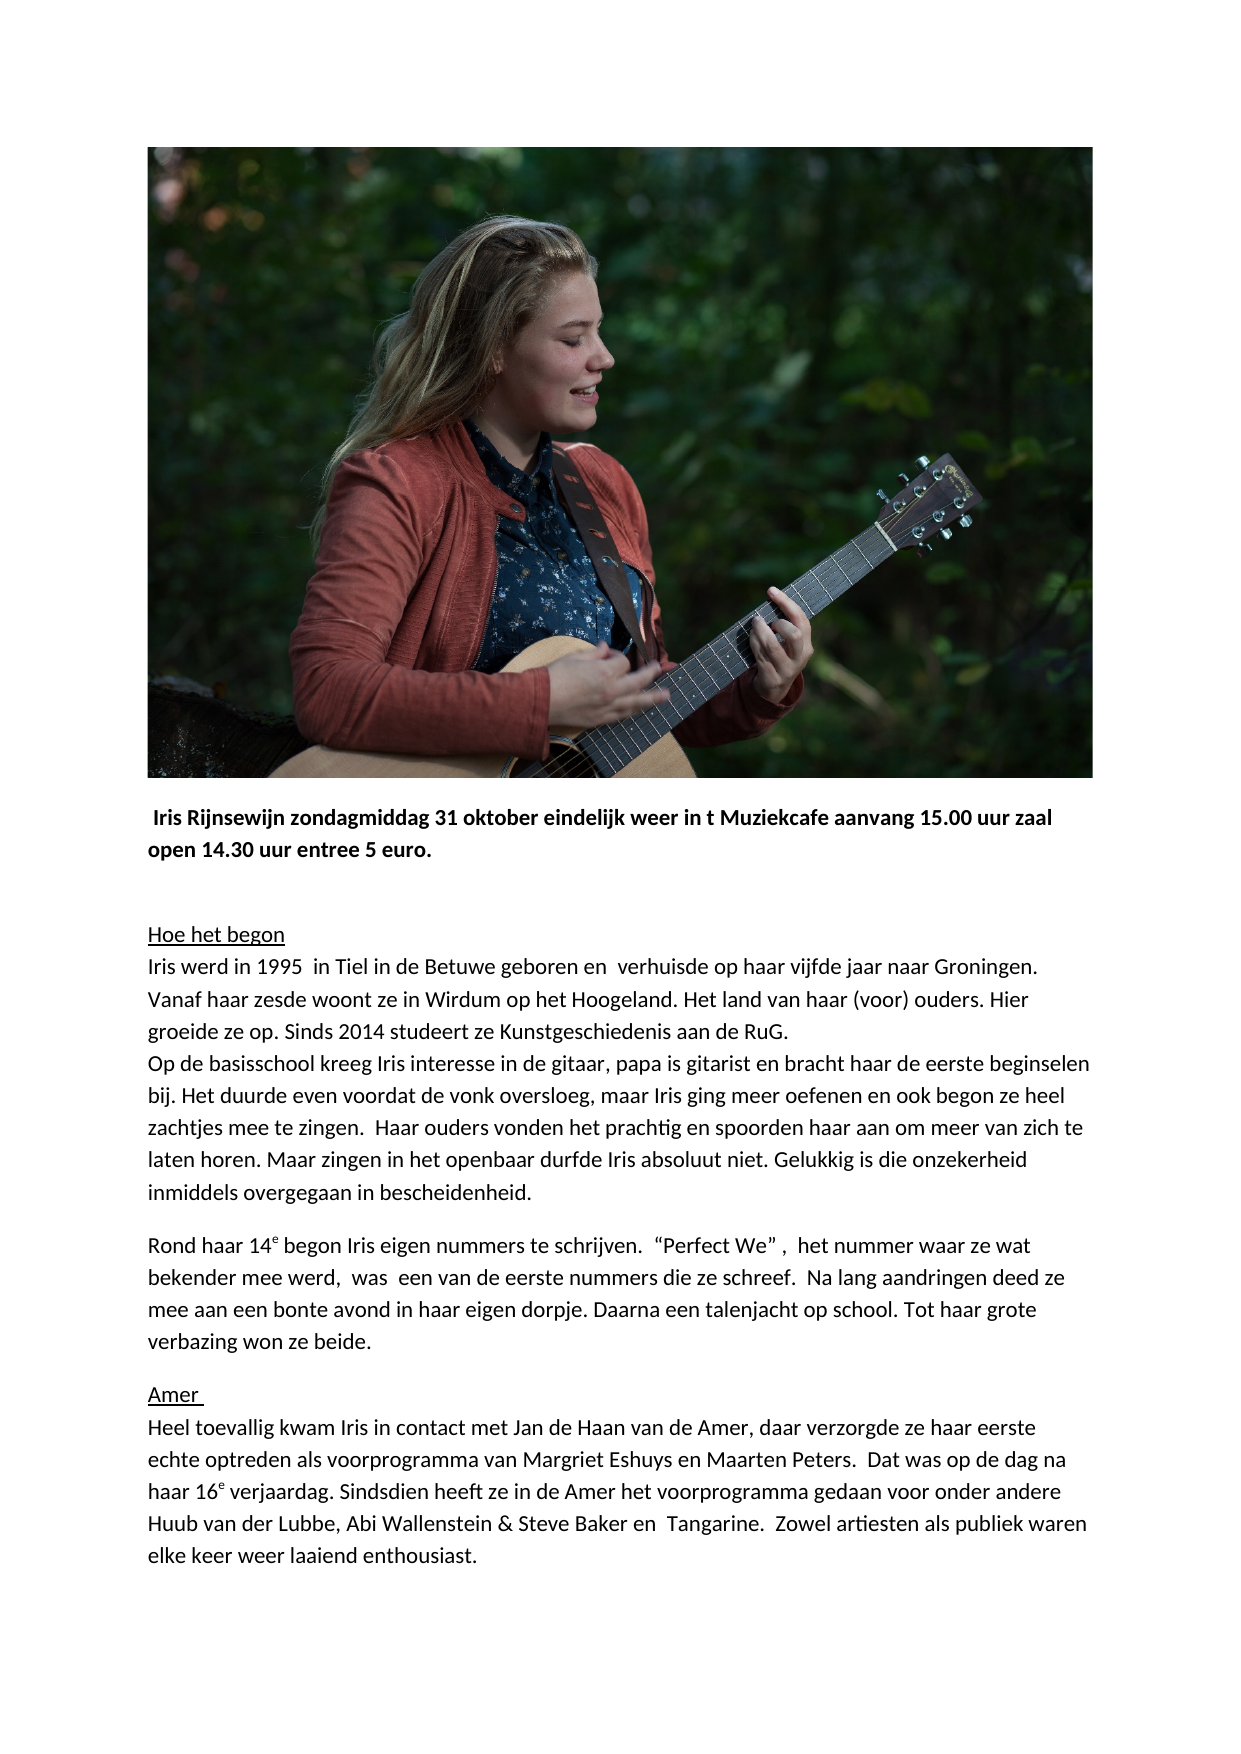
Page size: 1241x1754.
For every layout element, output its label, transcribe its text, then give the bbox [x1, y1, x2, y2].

text Rond haar 14e begon Iris eigen nummers te schrijven. “Perfect We” , het nummer waar ze wat bekender mee werd, was een van de eerste nummers die ze schreef. Na lang aandringen deed ze mee aan een bonte avond in haar eigen dorpje. Daarna een talenjacht op school. Tot haar grote verbazing won ze beide. [148, 1231, 1093, 1355]
picture [147, 147, 1093, 778]
text Iris Rijnsewijn zondagmiddag 31 oktober eindelijk weer in t Muziekcafe aanvang 15.00 uur zaal open 14.30 uur entree 5 euro. [148, 803, 1093, 895]
text Hoe het begon Iris werd in 1995 in Tiel in de Betuwe geboren en verhuisde op haar vijfde jaar naar Groningen. Vanaf haar zesde woont ze in Wirdum op het Hoogeland. Het land van haar (voor) ouders. Hier groeide ze op. Sinds 2014 studeert ze Kunstgeschiedenis aan de RuG. Op de basisschool kreeg Iris interesse in de gitaar, papa is gitarist en bracht haar de eerste beginselen bij. Het duurde even voordat de vonk oversloeg, maar Iris ging meer oefenen en ook begon ze heel zachtjes mee te zingen. Haar ouders vonden het prachtig en spoorden haar aan om meer van zich te laten horen. Maar zingen in het openbaar durfde Iris absoluut niet. Gelukkig is die onzekerheid inmiddels overgegaan in bescheidenheid. [148, 920, 1093, 1206]
text Amer Heel toevallig kwam Iris in contact met Jan de Haan van de Amer, daar verzorgde ze haar eerste echte optreden als voorprogramma van Margriet Eshuys en Maarten Peters. Dat was op de dag na haar 16e verjaardag. Sindsdien heeft ze in de Amer het voorprogramma gedaan voor onder andere Huub van der Lubbe, Abi Wallenstein & Steve Baker en Tangarine. Zowel artiesten als publiek waren elke keer weer laaiend enthousiast. [148, 1380, 1093, 1569]
